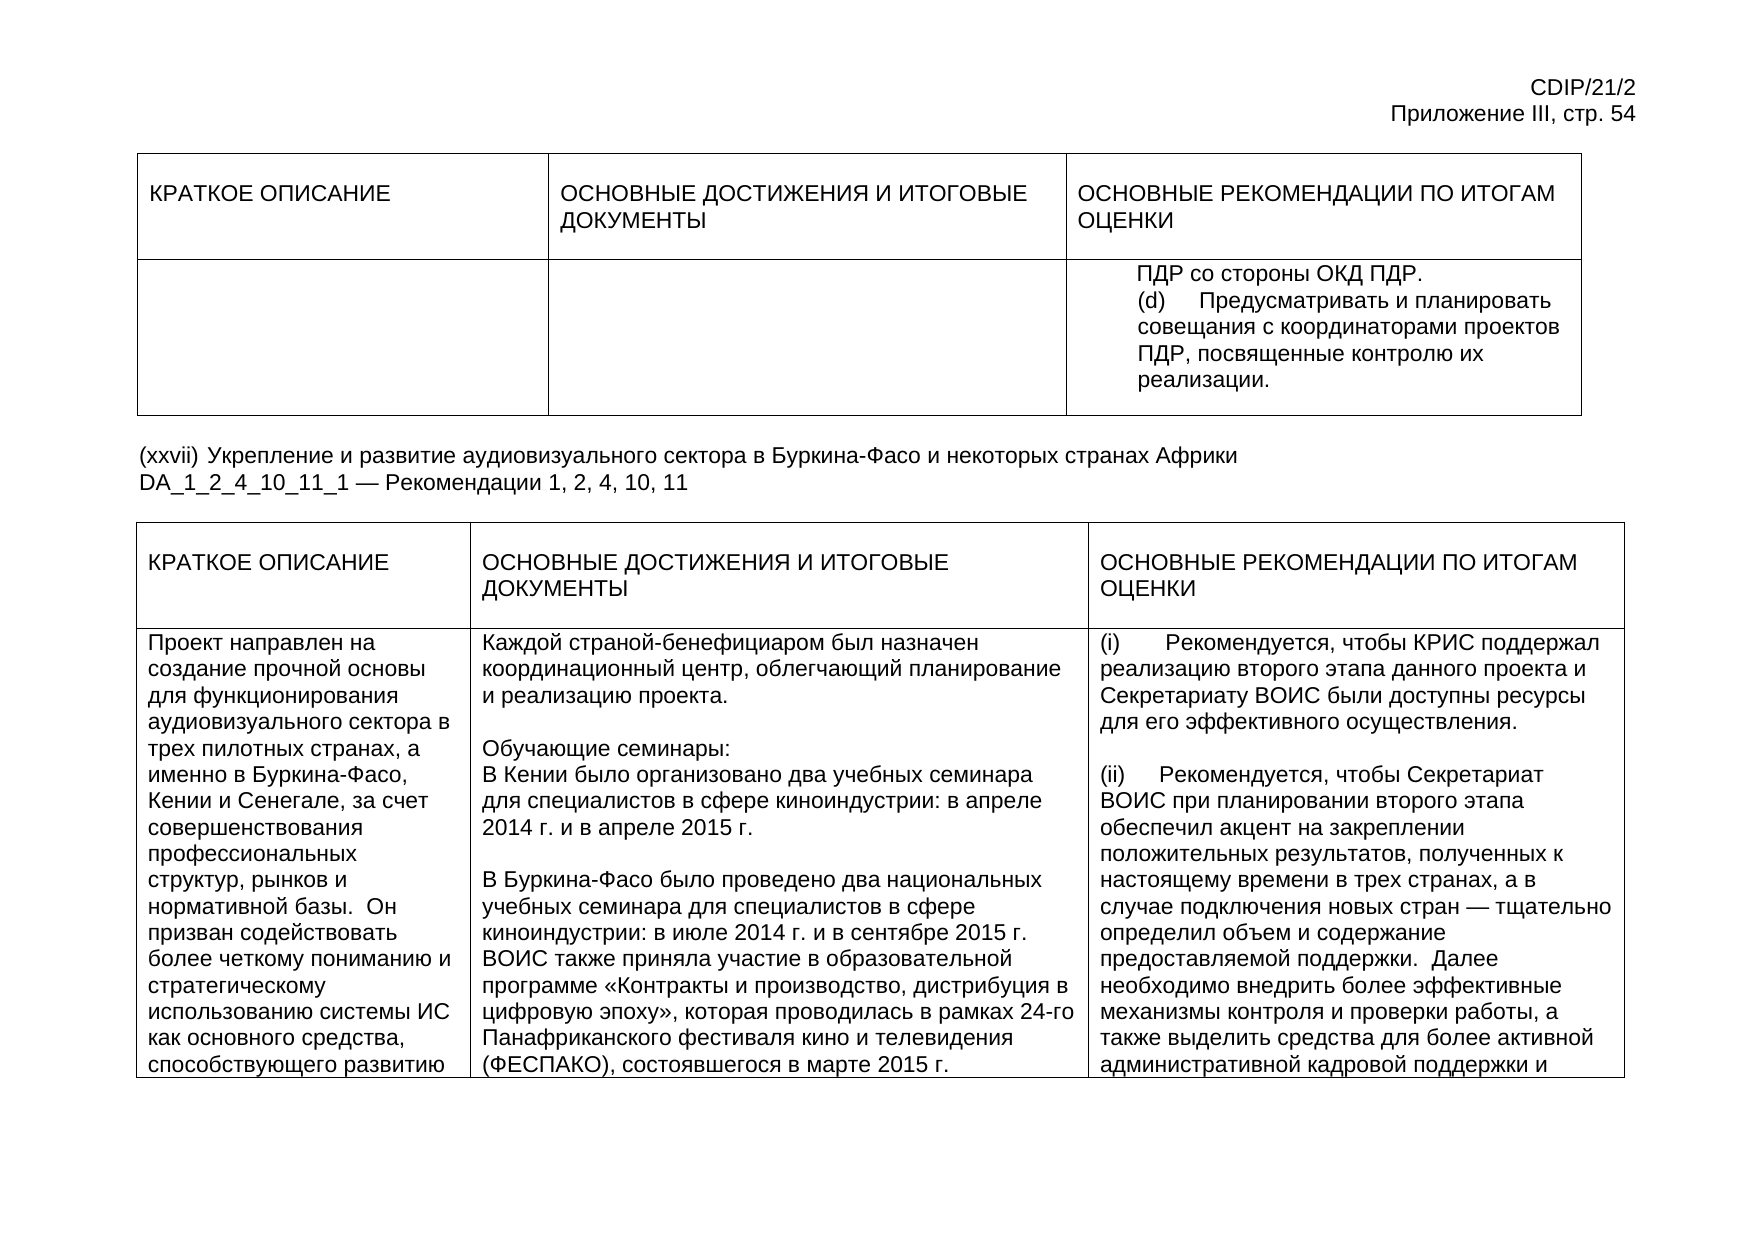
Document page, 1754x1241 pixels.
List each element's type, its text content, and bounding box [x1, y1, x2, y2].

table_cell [1089, 629, 1624, 1077]
table_header ОСНОВНЫЕ РЕКОМЕНДАЦИИ ПО ИТОГАМ ОЦЕНКИ [1067, 154, 1581, 259]
table_header ОСНОВНЫЕ РЕКОМЕНДАЦИИ ПО ИТОГАМ ОЦЕНКИ [1089, 523, 1624, 628]
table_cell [138, 260, 548, 415]
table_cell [137, 629, 470, 1077]
table_header ОСНОВНЫЕ ДОСТИЖЕНИЯ И ИТОГОВЫЕ ДОКУМЕНТЫ [549, 154, 1066, 259]
list Укрепление и развитие аудиовизуального сектора в Буркина-Фасо и некоторых странах Африки [139, 442, 1636, 469]
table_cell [549, 260, 1066, 415]
table_header ОСНОВНЫЕ ДОСТИЖЕНИЯ И ИТОГОВЫЕ ДОКУМЕНТЫ [471, 523, 1088, 628]
table_header КРАТКОЕ ОПИСАНИЕ [137, 523, 470, 628]
table_header КРАТКОЕ ОПИСАНИЕ [138, 154, 548, 259]
text DA_1_2_4_10_11_1 — Рекомендации 1, 2, 4, 10, 11 [139, 469, 1636, 495]
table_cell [1067, 260, 1581, 415]
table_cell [471, 629, 1088, 1077]
